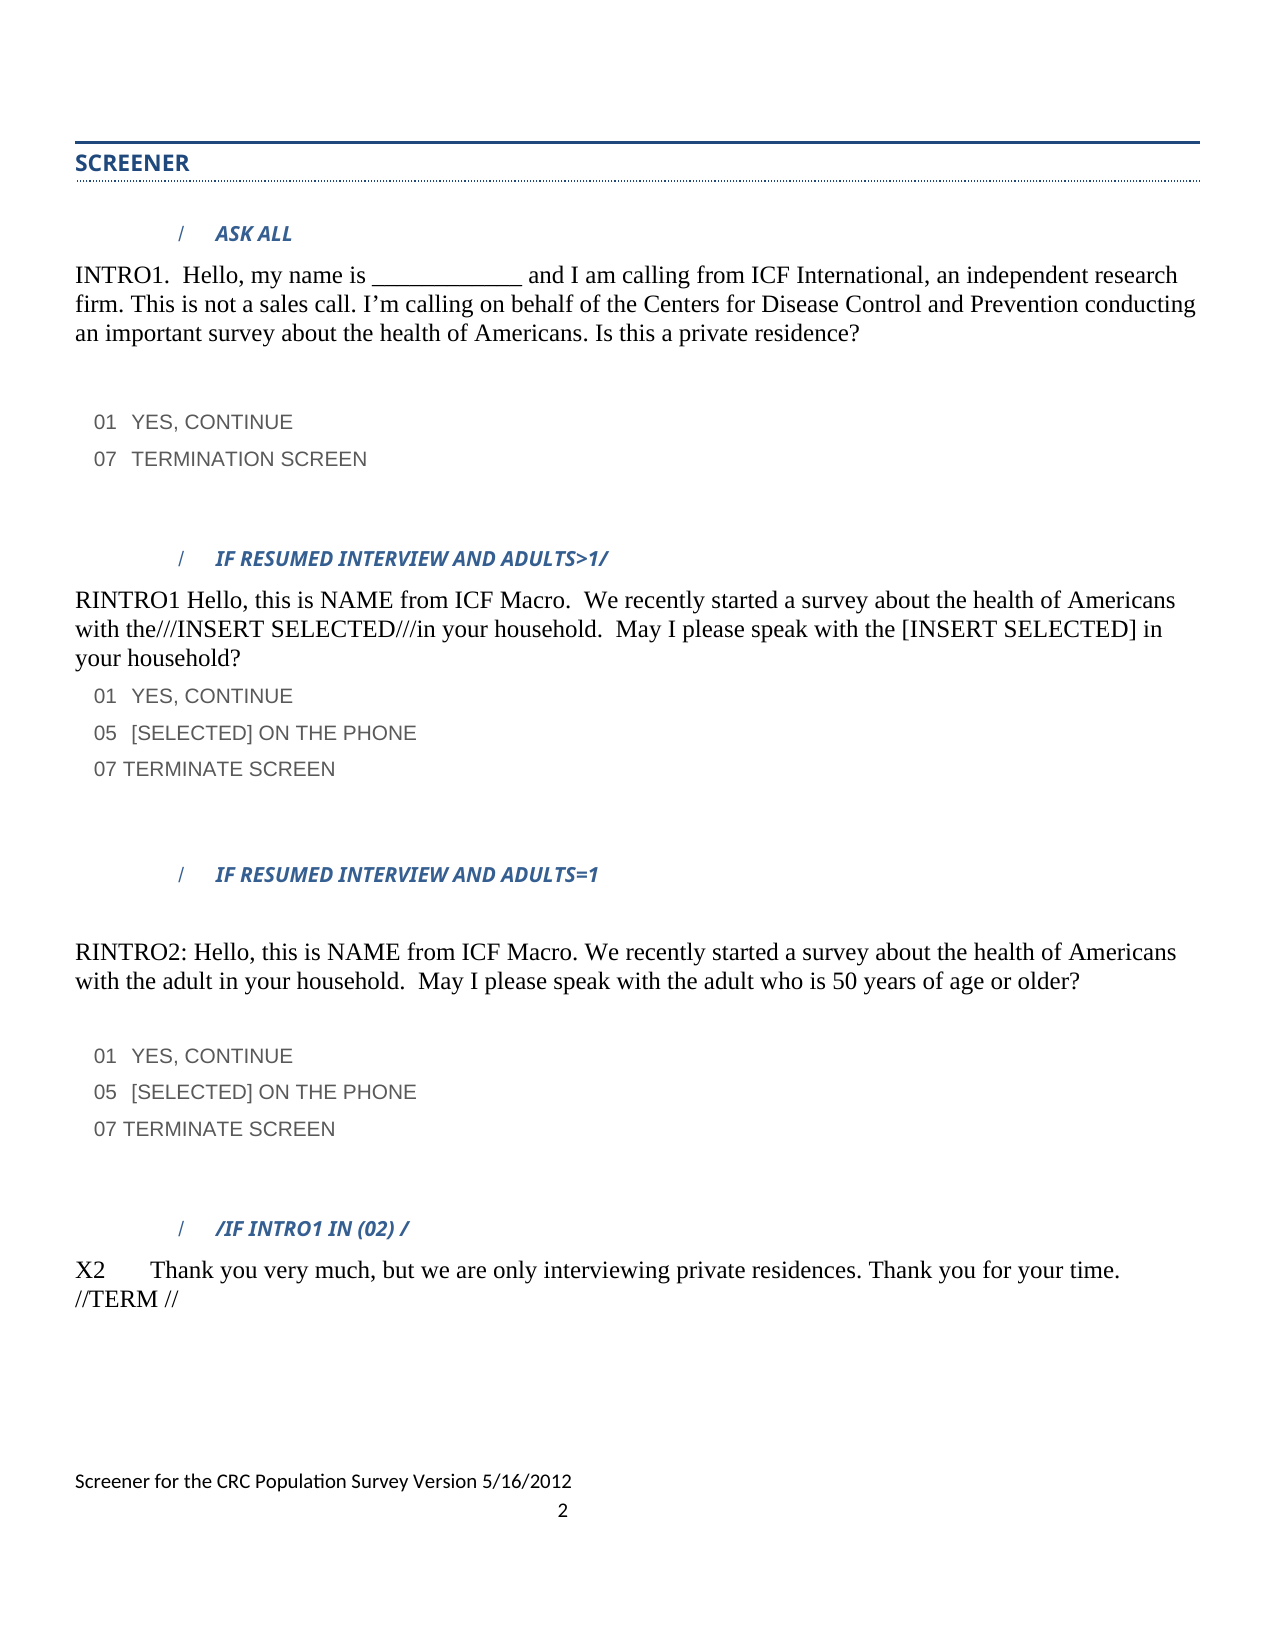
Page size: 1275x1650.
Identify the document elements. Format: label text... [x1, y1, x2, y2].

text Ask ALL [178, 219, 1200, 248]
text 07 TERMINATE SCREEN [94, 757, 1200, 781]
text X2 Thank you very much, but we are only interviewing private residences. Thank you for your time. //TERM // [75, 1255, 1200, 1313]
text INTRO1. Hello, my name is ____________ and I am calling from ICF International, an independent research firm. This is not a sales call. I’m calling on behalf of the Centers for Disease Control and Prevention conducting an important survey about the health of Americans. Is this a private residence? [75, 260, 1200, 347]
text 01 Yes, CONTINUE [94, 684, 1200, 708]
text if resumed interview and adults>1/ [178, 544, 1200, 573]
text 05 [SELECTED] ON THE PHONE [94, 721, 1200, 744]
text 01 Yes, CONTINUE [94, 1044, 1200, 1068]
text RINTRO2: Hello, this is NAME from ICF Macro. We recently started a survey about the health of Americans with the adult in your household. May I please speak with the adult who is 50 years of age or older? [75, 937, 1200, 995]
text 07 TERMINATE SCREEN [94, 1117, 1200, 1141]
text Screener [75, 144, 1200, 182]
text if resumed interview and adults=1 [178, 860, 1200, 888]
text /if intro1 in (02) / [178, 1214, 1200, 1243]
text RINTRO1 Hello, this is NAME from ICF Macro. We recently started a survey about the health of Americans with the///INSERT SELECTED///in your household. May I please speak with the [INSERT SELECTED] in your household? [75, 585, 1200, 672]
text 07 Termination screen [94, 447, 1200, 471]
text 05 [SELECTED] ON THE PHONE [94, 1080, 1200, 1104]
text 01 Yes, continue [94, 410, 1200, 434]
